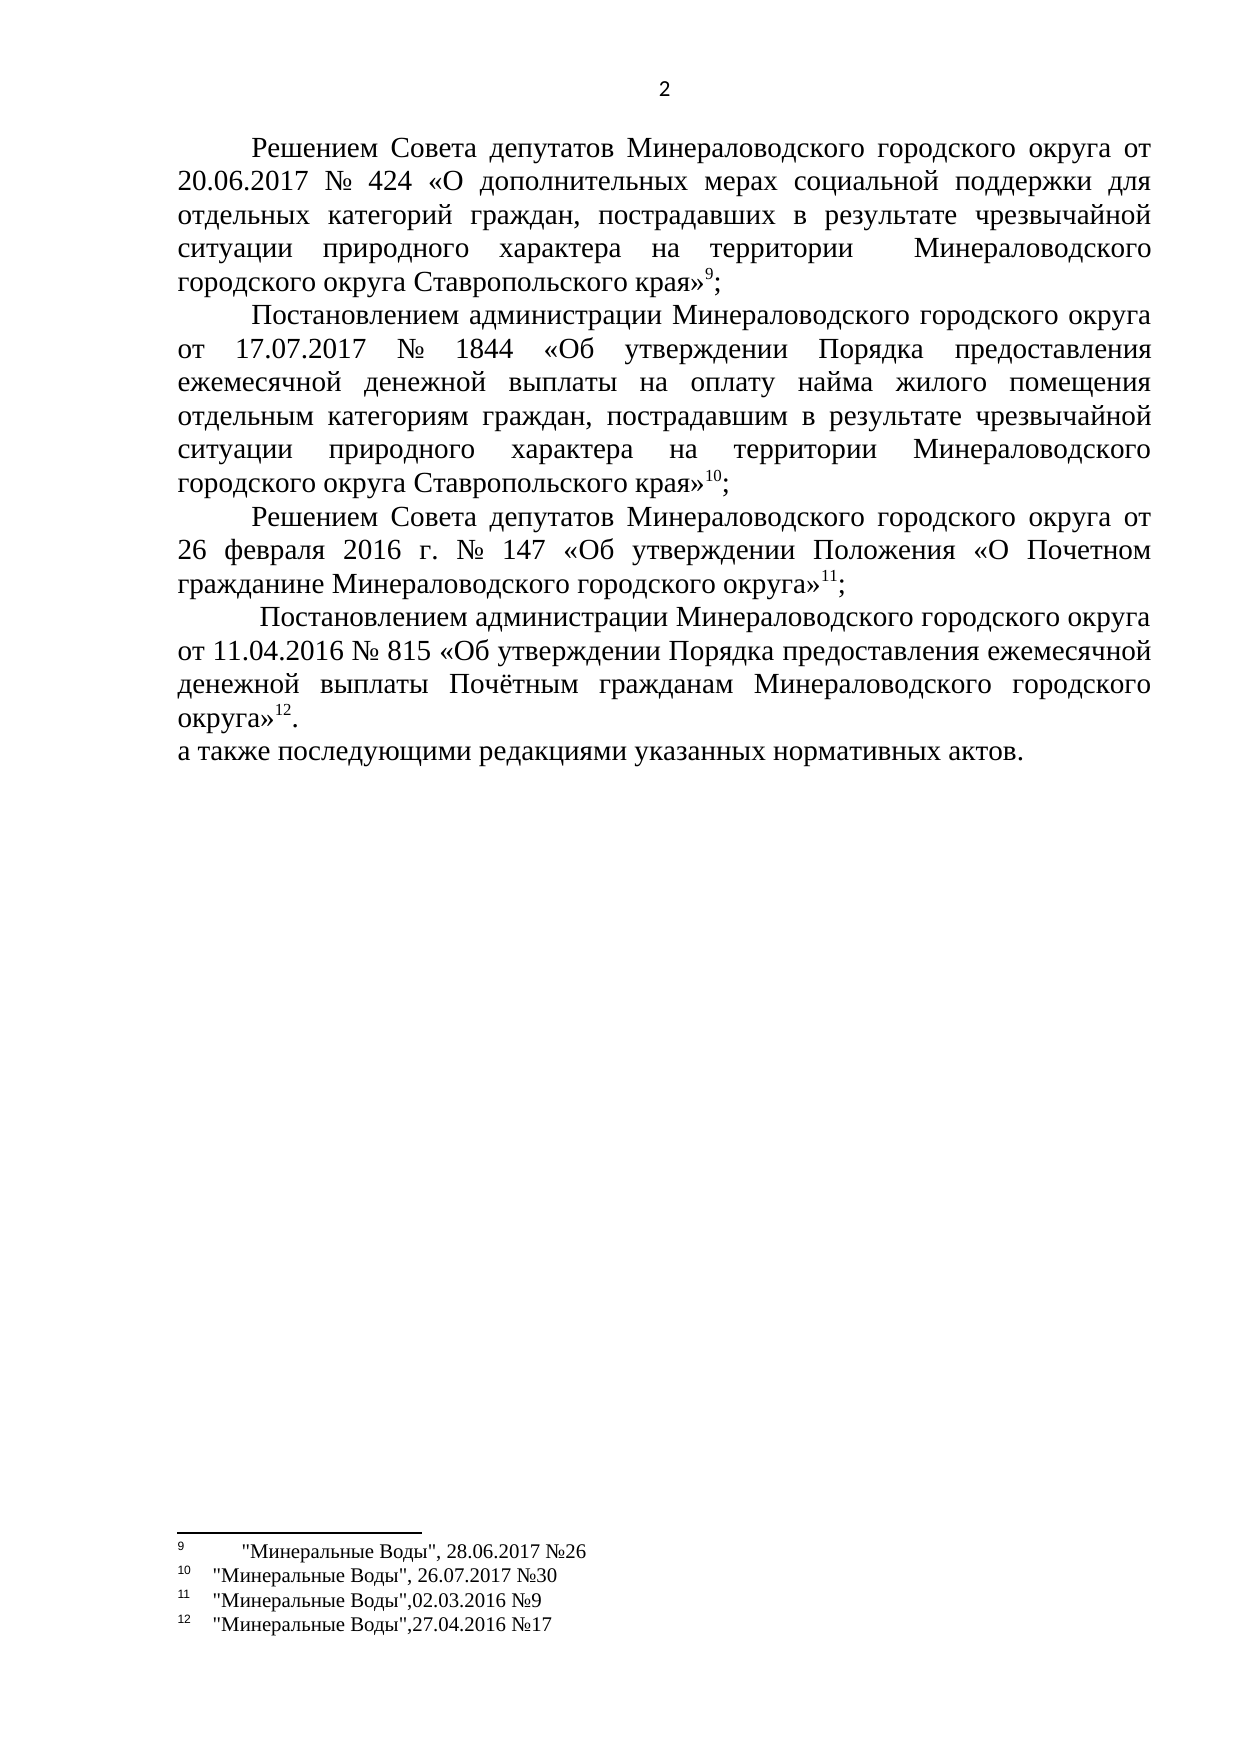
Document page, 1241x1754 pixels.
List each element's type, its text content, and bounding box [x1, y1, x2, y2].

title Решением Совета депутатов Минераловодского городского округа от 26 февраля 2016 г. № 147 «Об утверждении Положения «О Почетном гражданине Минераловодского городского округа»; [177, 499, 1152, 599]
text Решением Совета депутатов Минераловодского городского округа от 20.06.2017 № 424 «О дополнительных мерах социальной поддержки для отдельных категорий граждан, пострадавших в результате чрезвычайной ситуации природного характера на территории Минераловодского городского округа Ставропольского края»; [177, 130, 1152, 297]
text Постановлением администрации Минераловодского городского округа от 17.07.2017 № 1844 «Об утверждении Порядка предоставления ежемесячной денежной выплаты на оплату найма жилого помещения отдельным категориям граждан, пострадавшим в результате чрезвычайной ситуации природного характера на территории Минераловодского городского округа Ставропольского края»; [177, 297, 1152, 499]
text а также последующими редакциями указанных нормативных актов. [177, 733, 1152, 767]
text Постановлением администрации Минераловодского городского округа от 11.04.2016 № 815 «Об утверждении Порядка предоставления ежемесячной денежной выплаты Почётным гражданам Минераловодского городского округа». [177, 599, 1152, 733]
